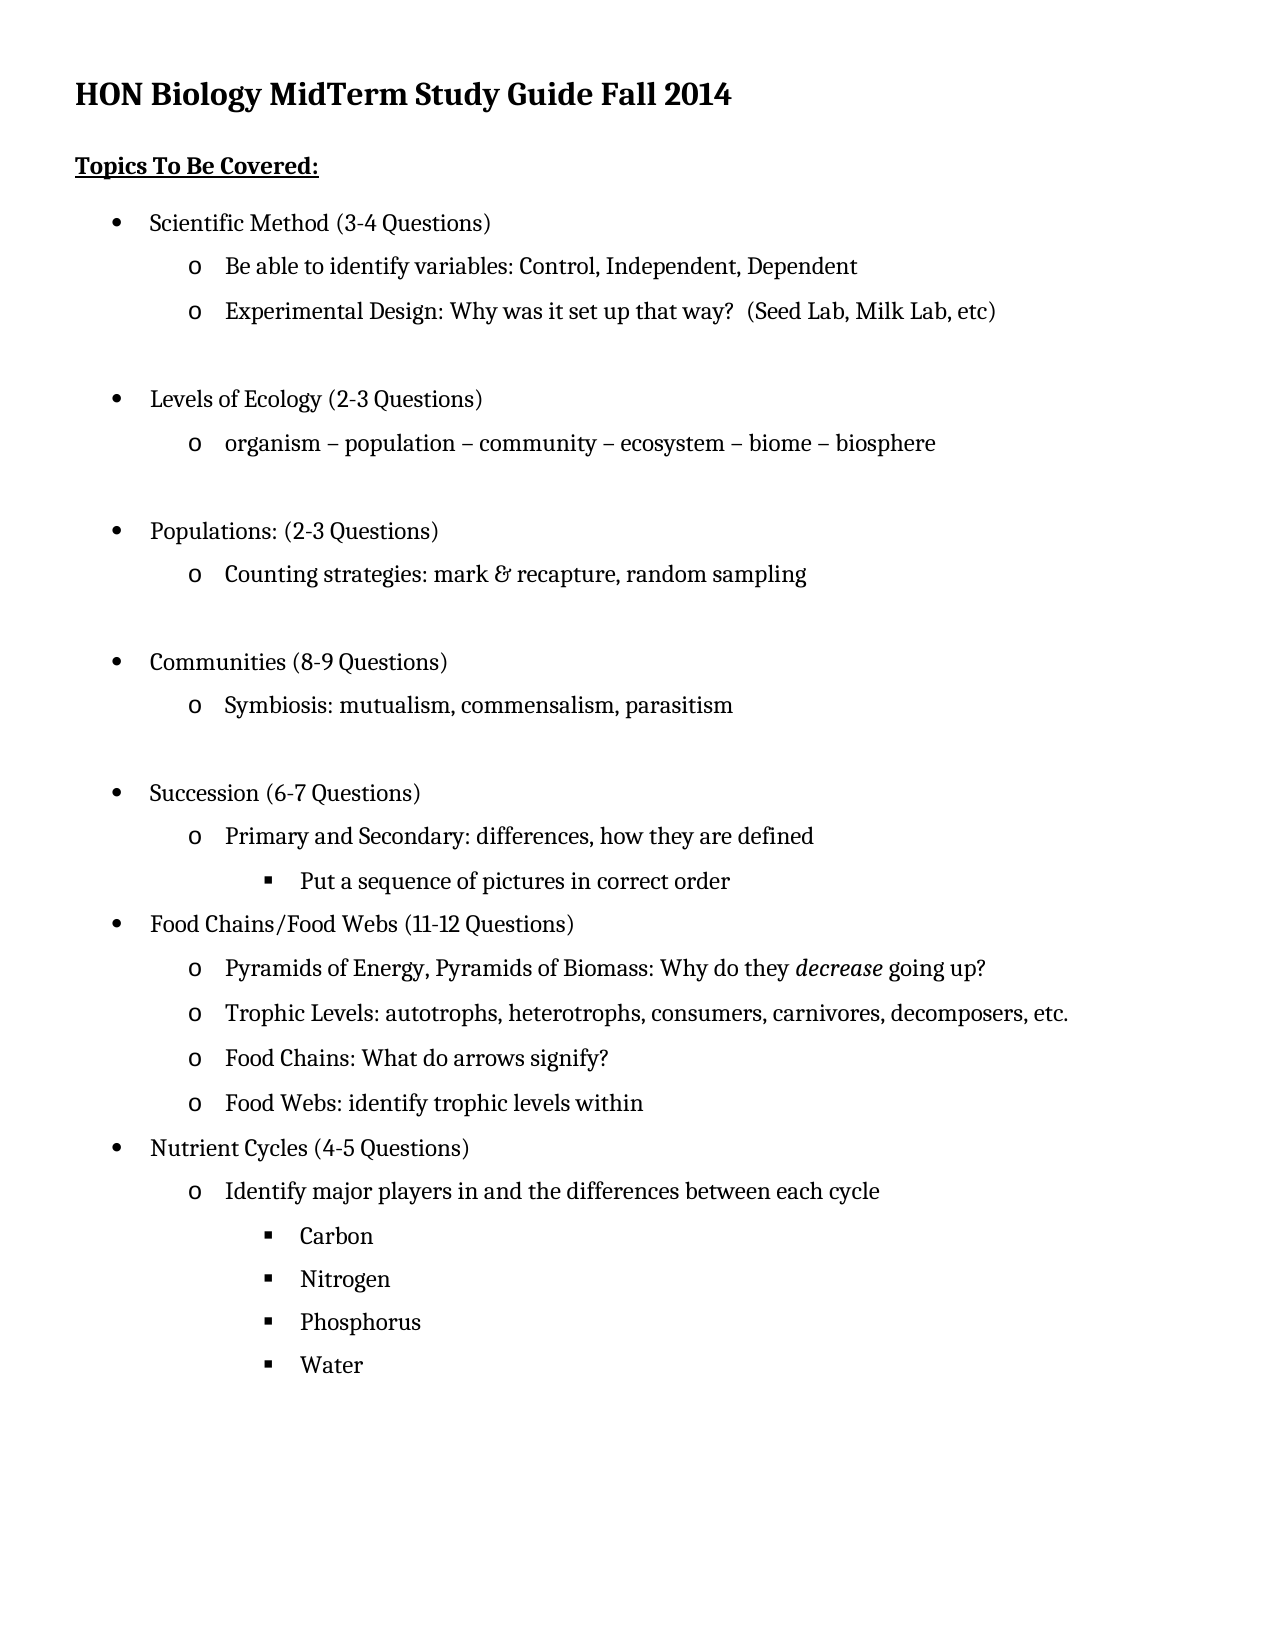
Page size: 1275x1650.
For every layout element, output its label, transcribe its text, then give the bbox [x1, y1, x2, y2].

list Populations: (2-3 Questions) [112, 517, 1200, 545]
list Identify major players in and the differences between each cycle [187, 1177, 1200, 1207]
list Put a sequence of pictures in correct order [262, 867, 1200, 896]
list Carbon [262, 1222, 1200, 1250]
list Experimental Design: Why was it set up that way? (Seed Lab, Milk Lab, etc) [187, 297, 1200, 327]
list Counting strategies: mark & recapture, random sampling [187, 560, 1200, 590]
list Symbiosis: mutualism, commensalism, parasitism [187, 691, 1200, 721]
list organism – population – community – ecosystem – biome – biosphere [187, 428, 1200, 458]
list Phosphorus [262, 1308, 1200, 1337]
list Pyramids of Energy, Pyramids of Biomass: Why do they decrease going up? [187, 953, 1200, 983]
list Food Chains: What do arrows signify? [187, 1043, 1200, 1073]
list Nutrient Cycles (4-5 Questions) [112, 1133, 1200, 1162]
list Scientific Method (3-4 Questions) [112, 209, 1200, 238]
list Food Chains/Food Webs (11-12 Questions) [112, 910, 1200, 939]
list Levels of Ecology (2-3 Questions) [112, 385, 1200, 414]
list Trophic Levels: autotrophs, heterotrophs, consumers, carnivores, decomposers, etc. [187, 998, 1200, 1028]
list Primary and Secondary: differences, how they are defined [187, 822, 1200, 852]
list Water [262, 1351, 1200, 1380]
list Communities (8-9 Questions) [112, 648, 1200, 677]
list Succession (6-7 Questions) [112, 779, 1200, 808]
list Be able to identify variables: Control, Independent, Dependent [187, 252, 1200, 282]
list Nitrogen [262, 1265, 1200, 1293]
list Food Webs: identify trophic levels within [187, 1088, 1200, 1118]
text HON Biology MidTerm Study Guide Fall 2014 [75, 75, 1200, 113]
text Topics To Be Covered: [75, 152, 1200, 180]
